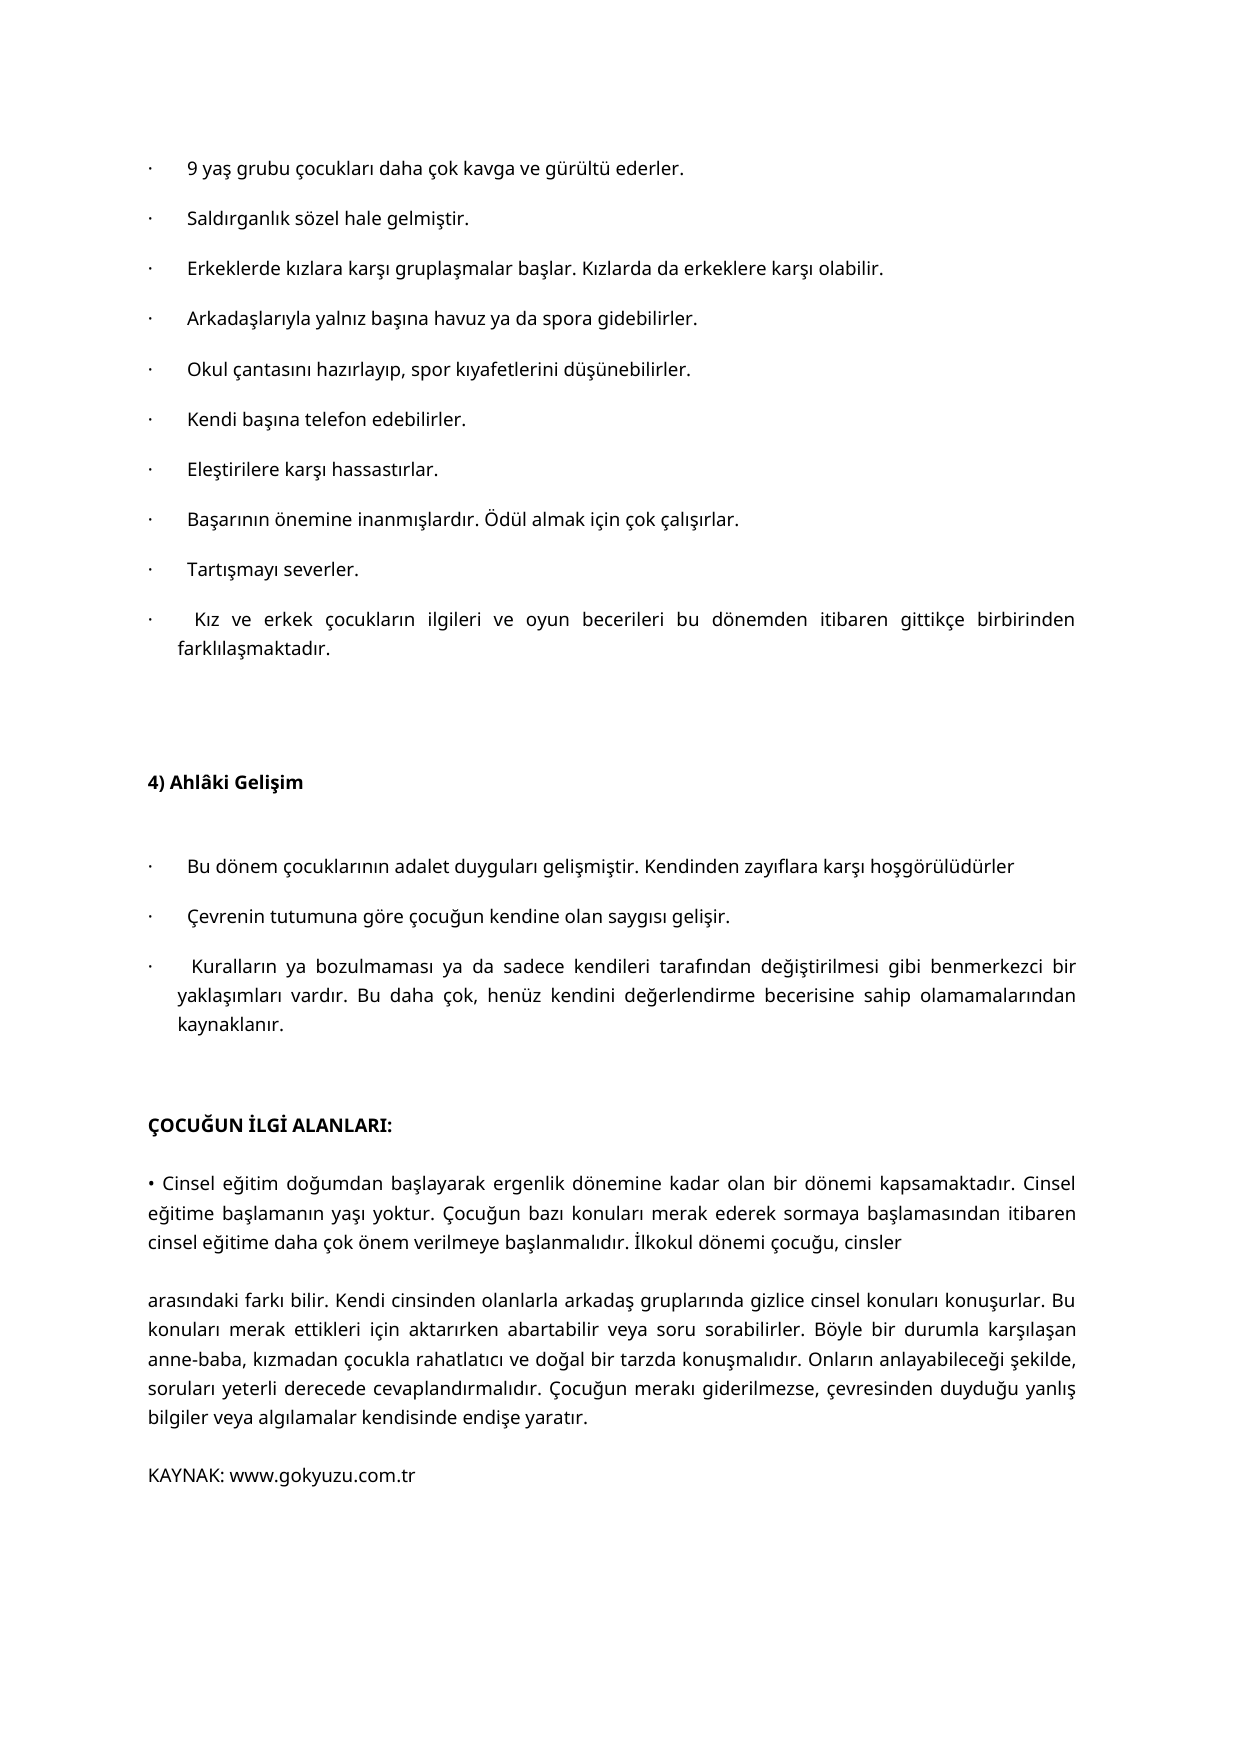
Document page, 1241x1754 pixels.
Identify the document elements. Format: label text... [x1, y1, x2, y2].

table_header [140, 148, 1085, 1463]
text KAYNAK: www.gokyuzu.com.tr [148, 1463, 1093, 1488]
